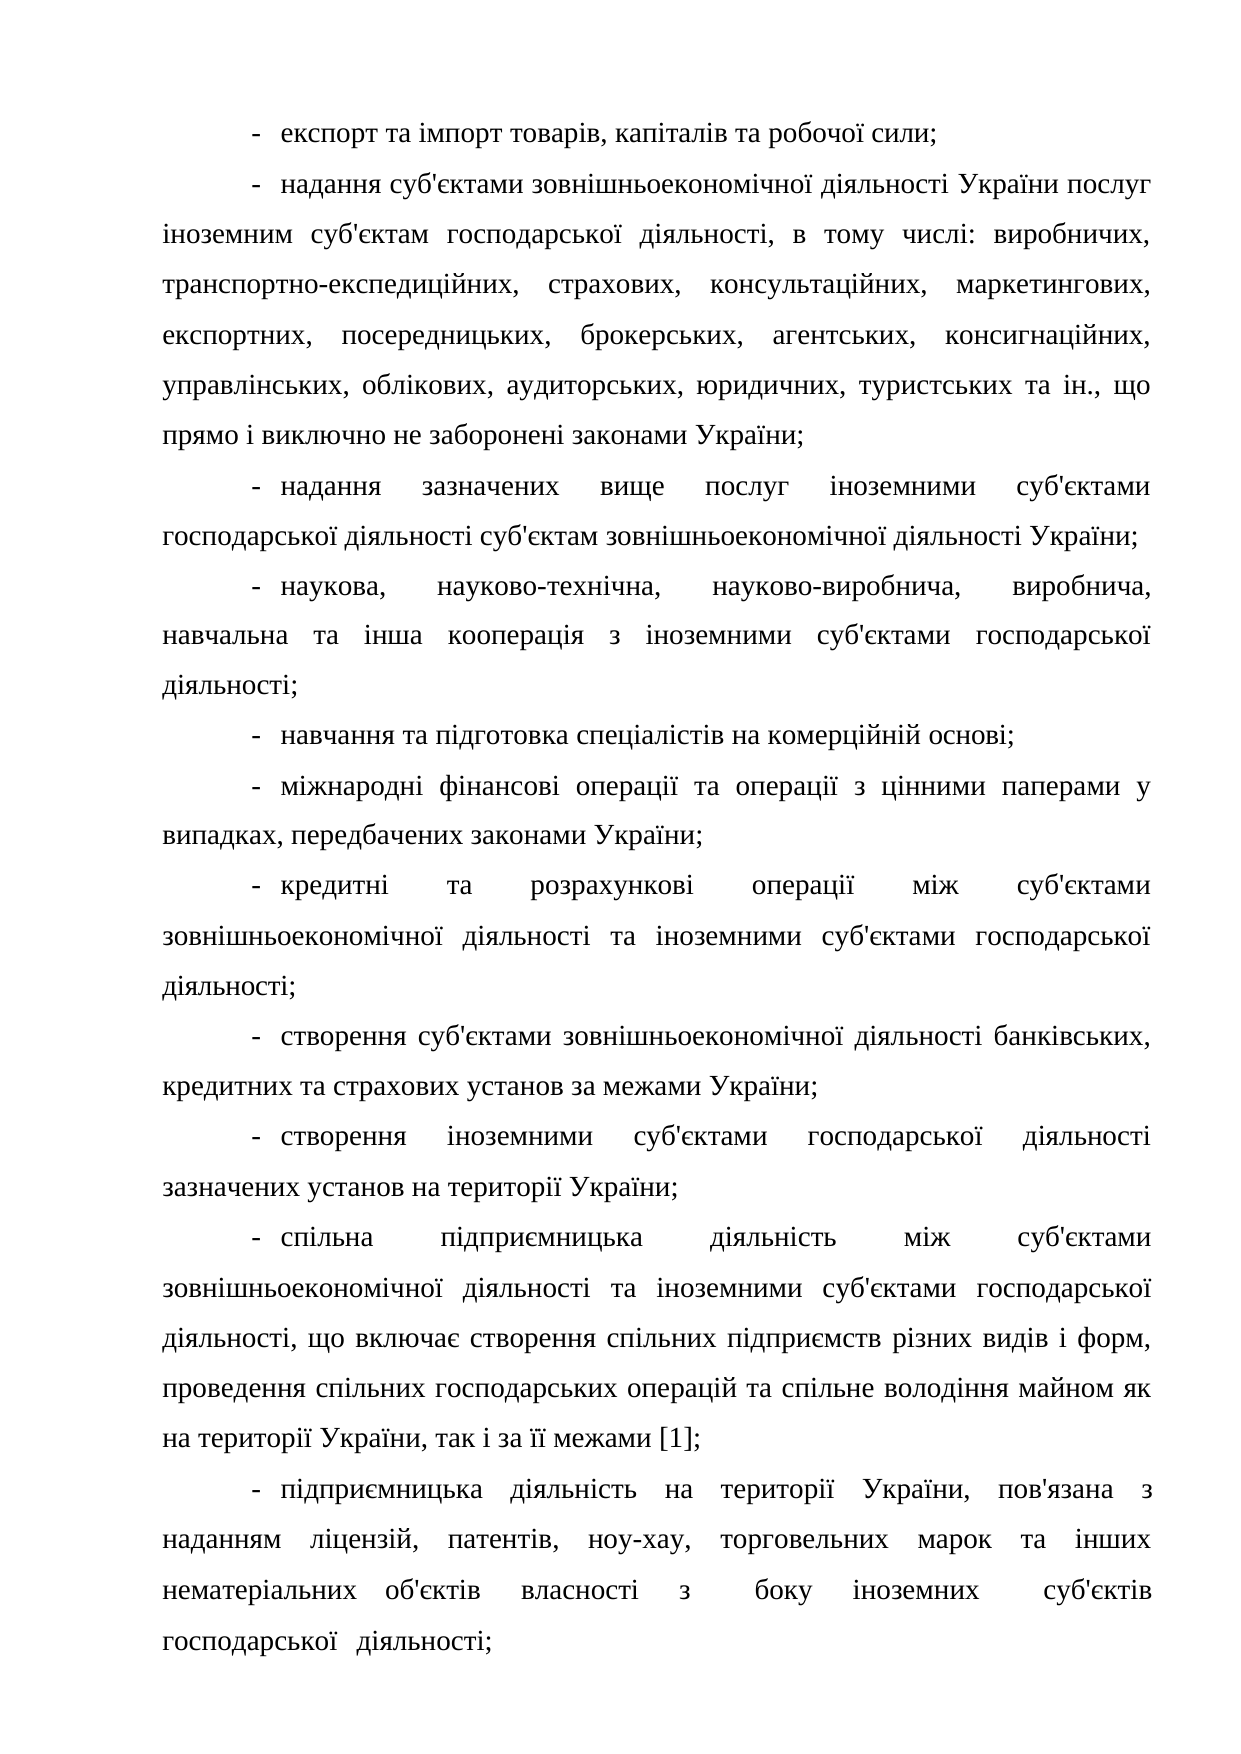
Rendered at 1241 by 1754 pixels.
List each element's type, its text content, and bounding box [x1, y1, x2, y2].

list надання зазначених вище послуг іноземними суб'єктами господарської діяльності суб'єктам зовнішньоекономічної діяльності України; [162, 468, 1151, 551]
list наукова, науково-технічна, науково-виробнича, виробнича, навчальна та інша кооперація з іноземними суб'єктами господарської діяльності; [162, 568, 1151, 700]
list спільна підприємницька діяльність між суб'єктами зовнішньоекономічної діяльності та іноземними суб'єктами господарської діяльності, що включає створення спільних підприємств різних видів і форм, проведення спільних господарських операцій та спільне володіння майном як на території України, так і за її межами [1]; [162, 1219, 1152, 1454]
list підприємницька діяльність на території України, пов'язана з наданням ліцензій, патентів, ноу-хау, торговельних марок та інших нематеріальних об'єктів власності з боку іноземних суб'єктів господарської діяльності; [162, 1471, 1152, 1656]
list навчання та підготовка спеціалістів на комерційній основі; [251, 717, 1201, 751]
list створення суб'єктами зовнішньоекономічної діяльності банківських, кредитних та страхових установ за межами України; [162, 1018, 1152, 1102]
list надання суб'єктами зовнішньоекономічної діяльності України послуг іноземним суб'єктам господарської діяльності, в тому числі: виробничих, транспортно-експедиційних, страхових, консультаційних, маркетингових, експортних, посередницьких, брокерських, агентських, консигнаційних, управлінських, облікових, аудиторських, юридичних, туристських та ін., що прямо і виключно не заборонені законами України; [162, 166, 1151, 451]
list експорт та імпорт товарів, капіталів та робочої сили; [251, 115, 1201, 149]
list міжнародні фінансові операції та операції з цінними паперами у випадках, передбачених законами України; [162, 768, 1152, 851]
list кредитні та розрахункові операції між суб'єктами зовнішньоекономічної діяльності та іноземними суб'єктами господарської діяльності; [162, 867, 1151, 1002]
list створення іноземними суб'єктами господарської діяльності зазначених установ на території України; [162, 1118, 1151, 1202]
